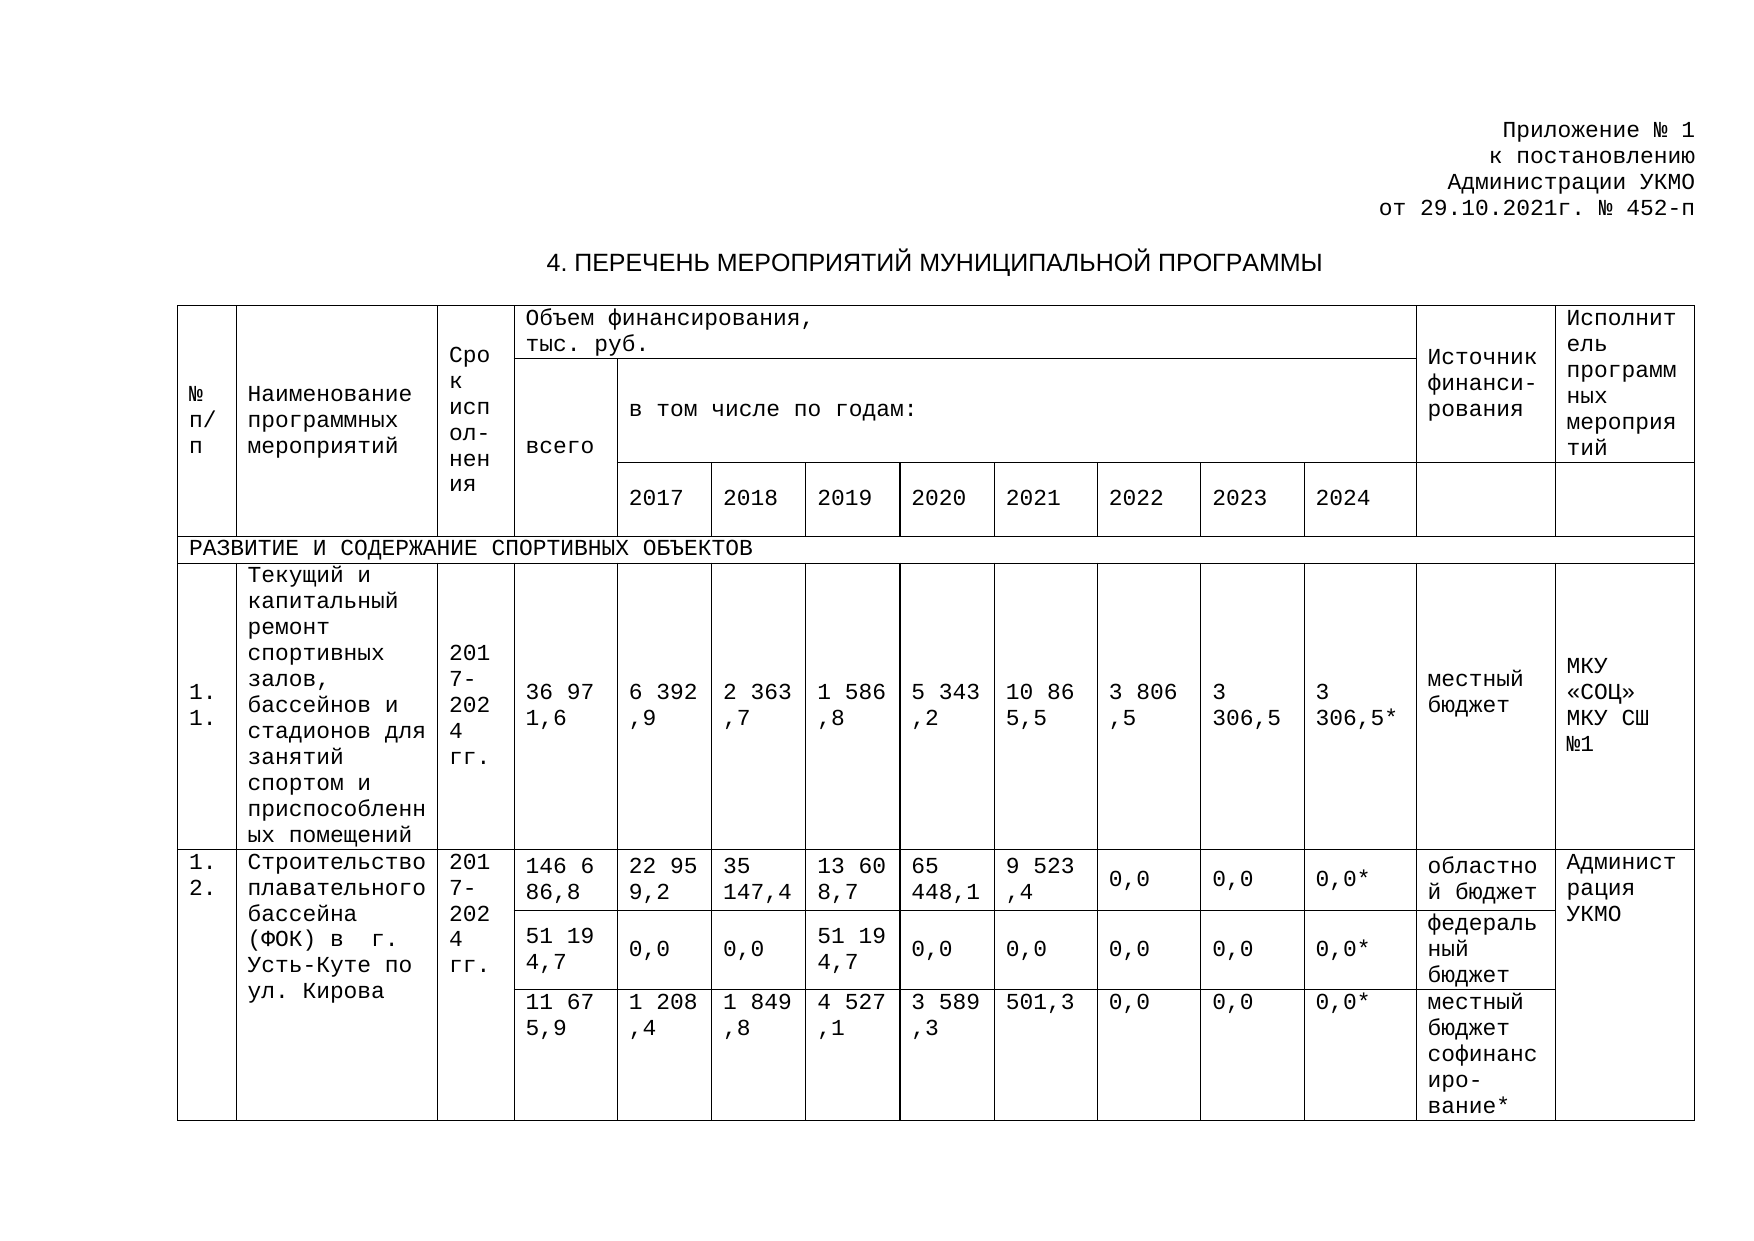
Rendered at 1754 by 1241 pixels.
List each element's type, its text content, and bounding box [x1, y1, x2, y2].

table_cell 6 392,9 [618, 564, 711, 849]
table_cell 3 306,5 [1201, 564, 1304, 849]
table_header Наименование программных мероприятий [237, 306, 437, 536]
table_cell 1 586,8 [806, 564, 899, 849]
table_cell 1 208,4 [618, 990, 711, 1120]
table_cell 51 194,7 [806, 911, 899, 989]
table_cell 0,0 [1098, 850, 1200, 910]
table_cell 0,0 [901, 911, 994, 989]
text 4. ПЕРЕЧЕНЬ МЕРОПРИЯТИЙ МУНИЦИПАЛЬНОЙ ПРОГРАММЫ [546, 248, 1695, 277]
table_cell 3 589,3 [901, 990, 994, 1120]
table_header Объем финансирования, тыс. руб. [515, 306, 1416, 358]
table_cell 2023 [1201, 463, 1304, 536]
table_cell 11 675,9 [515, 990, 617, 1120]
text от 29.10.2021г. № 452-п [177, 196, 1695, 222]
table_cell 9 523,4 [995, 850, 1097, 910]
text Администрации УКМО [177, 170, 1695, 196]
table_cell РАЗВИТИЕ И СОДЕРЖАНИЕ СПОРТИВНЫХ ОБЪЕКТОВ [178, 537, 1694, 563]
table_cell 5 343,2 [901, 564, 994, 849]
table_cell 36 971,6 [515, 564, 617, 849]
table_cell 0,0 [712, 911, 805, 989]
table_cell 2021 [995, 463, 1097, 536]
table_cell 2024 [1305, 463, 1416, 536]
table_cell 2019 [806, 463, 899, 536]
table_cell 51 194,7 [515, 911, 617, 989]
table_cell 35 147,4 [712, 850, 805, 910]
table_cell 0,0 [1098, 911, 1200, 989]
table_cell МКУ «СОЦ» МКУ СШ №1 [1556, 564, 1694, 849]
table_cell 0,0 [995, 911, 1097, 989]
table_cell 501,3 [995, 990, 1097, 1120]
text Приложение № 1 [177, 118, 1695, 144]
table_cell 4 527,1 [806, 990, 899, 1120]
table_cell 1.1. [178, 564, 236, 849]
table_cell всего [515, 359, 617, 536]
table_cell 2018 [712, 463, 805, 536]
table_cell 10 865,5 [995, 564, 1097, 849]
table_cell 0,0* [1305, 990, 1416, 1120]
table_cell 65 448,1 [901, 850, 994, 910]
table_cell 0,0* [1305, 911, 1416, 989]
table_header Исполнитель программных мероприятий [1556, 306, 1694, 462]
table_cell 0,0* [1305, 850, 1416, 910]
table_cell в том числе по годам: [618, 359, 1416, 462]
table_cell 1 849,8 [712, 990, 805, 1120]
table_cell 0,0 [1098, 990, 1200, 1120]
table_cell 3 306,5* [1305, 564, 1416, 849]
table_header Срок испол-нения [438, 306, 514, 536]
table_cell 2017-2024 гг. [438, 564, 514, 849]
table_cell 2 363,7 [712, 564, 805, 849]
table_cell 146 686,8 [515, 850, 617, 910]
text к постановлению [177, 144, 1695, 170]
table_cell 0,0 [1201, 850, 1304, 910]
table_cell [1417, 463, 1555, 536]
table_cell Администрация УКМО [1556, 850, 1694, 1120]
table_cell 2017 [618, 463, 711, 536]
table_cell федеральный бюджет [1417, 911, 1555, 989]
table_header № п/п [178, 306, 236, 536]
table_cell 3 806,5 [1098, 564, 1200, 849]
table_cell 0,0 [618, 911, 711, 989]
table_header Источник финанси- рования [1417, 306, 1555, 462]
table_cell 1.2. [178, 850, 236, 1120]
table_cell 0,0 [1201, 990, 1304, 1120]
table_cell 0,0 [1201, 911, 1304, 989]
table_cell [1556, 463, 1694, 536]
table_cell 13 608,7 [806, 850, 899, 910]
table_cell 2022 [1098, 463, 1200, 536]
table_cell местный бюджет [1417, 564, 1555, 849]
table_cell местный бюджет софинансиро- вание* [1417, 990, 1555, 1120]
table_cell 22 959,2 [618, 850, 711, 910]
table_cell областной бюджет [1417, 850, 1555, 910]
table_cell Текущий и капитальный ремонт спортивных залов, бассейнов и стадионов для занятий спортом и приспособленных помещений [237, 564, 437, 849]
table_cell 2020 [901, 463, 994, 536]
table_cell Строительство плавательного бассейна (ФОК) в г. Усть-Куте по ул. Кирова [237, 850, 437, 1120]
table_cell 2017-2024 гг. [438, 850, 514, 1120]
